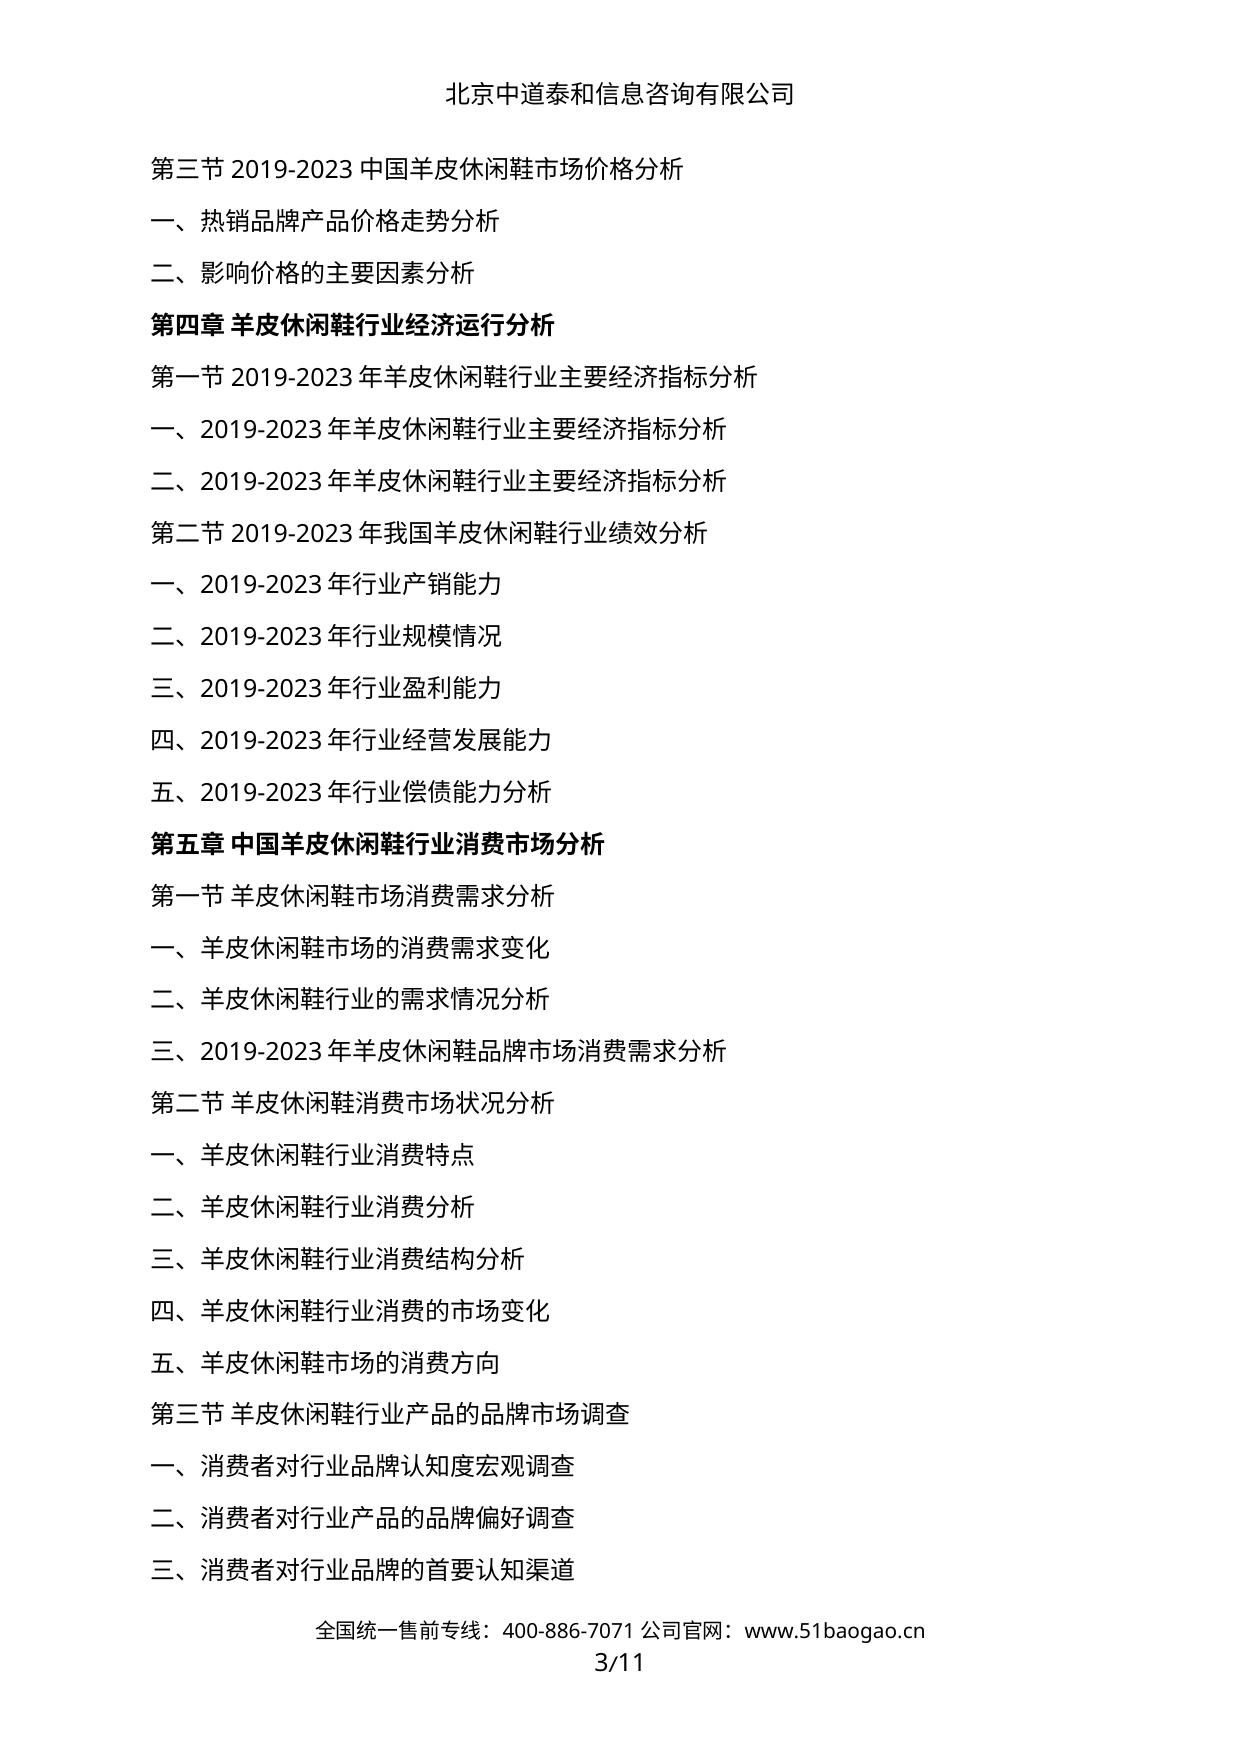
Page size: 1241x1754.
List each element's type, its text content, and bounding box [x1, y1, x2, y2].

text 三、羊皮休闲鞋行业消费结构分析 [150, 1239, 1090, 1276]
text 四、羊皮休闲鞋行业消费的市场变化 [150, 1291, 1090, 1327]
text 五、2019-2023年行业偿债能力分析 [150, 772, 1090, 809]
text 第三节 羊皮休闲鞋行业产品的品牌市场调查 [150, 1395, 1090, 1431]
text 第二节 2019-2023年我国羊皮休闲鞋行业绩效分析 [150, 513, 1090, 549]
text 一、2019-2023年羊皮休闲鞋行业主要经济指标分析 [150, 409, 1090, 446]
text 第三节 2019-2023 中国羊皮休闲鞋市场价格分析 [150, 150, 1090, 186]
text 第一节 2019-2023年羊皮休闲鞋行业主要经济指标分析 [150, 357, 1090, 394]
text 五、羊皮休闲鞋市场的消费方向 [150, 1343, 1090, 1379]
text 四、2019-2023年行业经营发展能力 [150, 721, 1090, 757]
text 一、消费者对行业品牌认知度宏观调查 [150, 1447, 1090, 1483]
text 第二节 羊皮休闲鞋消费市场状况分析 [150, 1084, 1090, 1120]
text 二、2019-2023年行业规模情况 [150, 617, 1090, 653]
text 第五章 中国羊皮休闲鞋行业消费市场分析 [150, 824, 1090, 861]
text 三、2019-2023年羊皮休闲鞋品牌市场消费需求分析 [150, 1032, 1090, 1068]
text 二、羊皮休闲鞋行业的需求情况分析 [150, 980, 1090, 1016]
text 二、消费者对行业产品的品牌偏好调查 [150, 1499, 1090, 1535]
text 三、消费者对行业品牌的首要认知渠道 [150, 1551, 1090, 1587]
text 二、影响价格的主要因素分析 [150, 254, 1090, 290]
text 第一节 羊皮休闲鞋市场消费需求分析 [150, 876, 1090, 912]
text 一、羊皮休闲鞋市场的消费需求变化 [150, 928, 1090, 964]
text 二、羊皮休闲鞋行业消费分析 [150, 1187, 1090, 1224]
text 三、2019-2023年行业盈利能力 [150, 669, 1090, 705]
text 一、热销品牌产品价格走势分析 [150, 202, 1090, 238]
text 一、2019-2023年行业产销能力 [150, 565, 1090, 601]
text 二、2019-2023年羊皮休闲鞋行业主要经济指标分析 [150, 461, 1090, 497]
text 一、羊皮休闲鞋行业消费特点 [150, 1136, 1090, 1172]
text 第四章 羊皮休闲鞋行业经济运行分析 [150, 306, 1090, 342]
